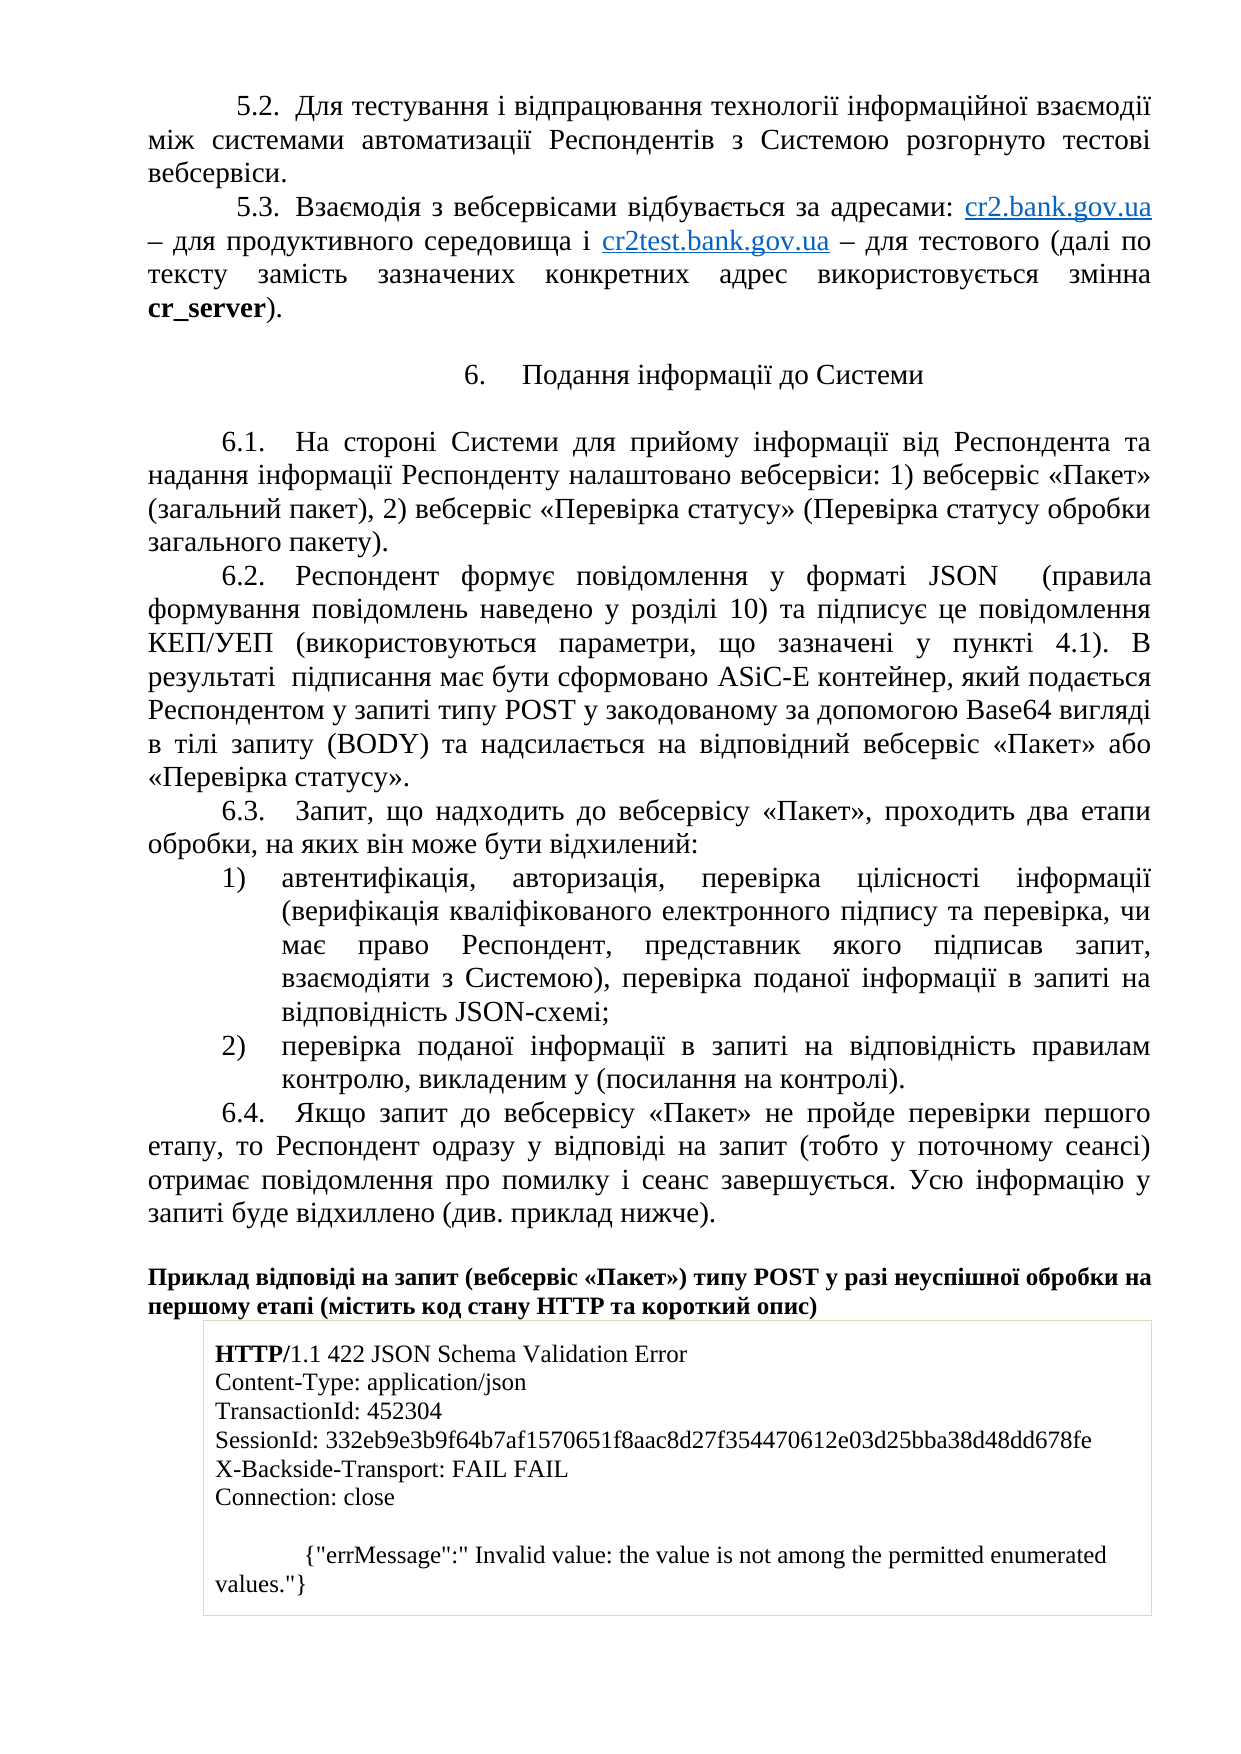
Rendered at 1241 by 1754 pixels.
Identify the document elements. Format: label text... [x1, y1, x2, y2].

table_header HTTP/1.1 422 JSON Schema Validation Error Content-Type: application/json TransactionId: 452304 SessionId: 332eb9e3b9f64b7af1570651f8aac8d27f354470612e03d25bba38d48dd678fe X-Backside-Transport: FAIL FAIL Connection: close {"errMessage":" Invalid value: the value is not among the permitted enumerated values."} [204, 1321, 1151, 1615]
list Для тестування і відпрацювання технології інформаційної взаємодії між системами автоматизації Респондентів з Системою розгорнуто тестові вебсервіси. [148, 88, 1152, 189]
list автентифікація, авторизація, перевірка цілісності інформації (верифікація кваліфікованого електронного підпису та перевірка, чи має право Респондент, представник якого підписав запит, взаємодіяти з Системою), перевірка поданої інформації в запиті на відповідність JSON-схемі; [221, 860, 1152, 1028]
list Запит, що надходить до вебсервісу «Пакет», проходить два етапи обробки, на яких він може бути відхилений: [148, 793, 1152, 860]
list Респондент формує повідомлення у форматі JSON (правила формування повідомлень наведено у розділі 10) та підписує це повідомлення КЕП/УЕП (використовуються параметри, що зазначені у пункті 4.1). В результаті підписання має бути сформовано ASiC-E контейнер, який подається Респондентом у запиті типу POST у закодованому за допомогою Base64 вигляді в тілі запиту (BODY) та надсилається на відповідний вебсервіс «Пакет» або «Перевірка статусу». [148, 558, 1152, 793]
list перевірка поданої інформації в запиті на відповідність правилам контролю, викладеним у (посилання на контролі). [221, 1028, 1152, 1095]
text Приклад відповіді на запит (вебсервіс «Пакет») типу POST у разі неуспішної обробки на першому етапі (містить код стану HTTP та короткий опис) [148, 1262, 1152, 1320]
list Взаємодія з вебсервісами відбувається за адресами: cr2.bank.gov.ua – для продуктивного середовища і cr2test.bank.gov.ua – для тестового (далі по тексту замість зазначених конкретних адрес використовується змінна cr_server). [148, 189, 1152, 323]
list Якщо запит до вебсервісу «Пакет» не пройде перевірки першого етапу, то Респондент одразу у відповіді на запит (тобто у поточному сеансі) отримає повідомлення про помилку і сеанс завершується. Усю інформацію у запиті буде відхиллено (див. приклад нижче). [148, 1095, 1152, 1229]
list На стороні Системи для прийому інформації від Респондента та надання інформації Респонденту налаштовано вебсервіси: 1) вебсервіс «Пакет» (загальний пакет), 2) вебсервіс «Перевірка статусу» (Перевірка статусу обробки загального пакету). [148, 424, 1152, 558]
list Подання інформації до Системи [236, 357, 1152, 390]
